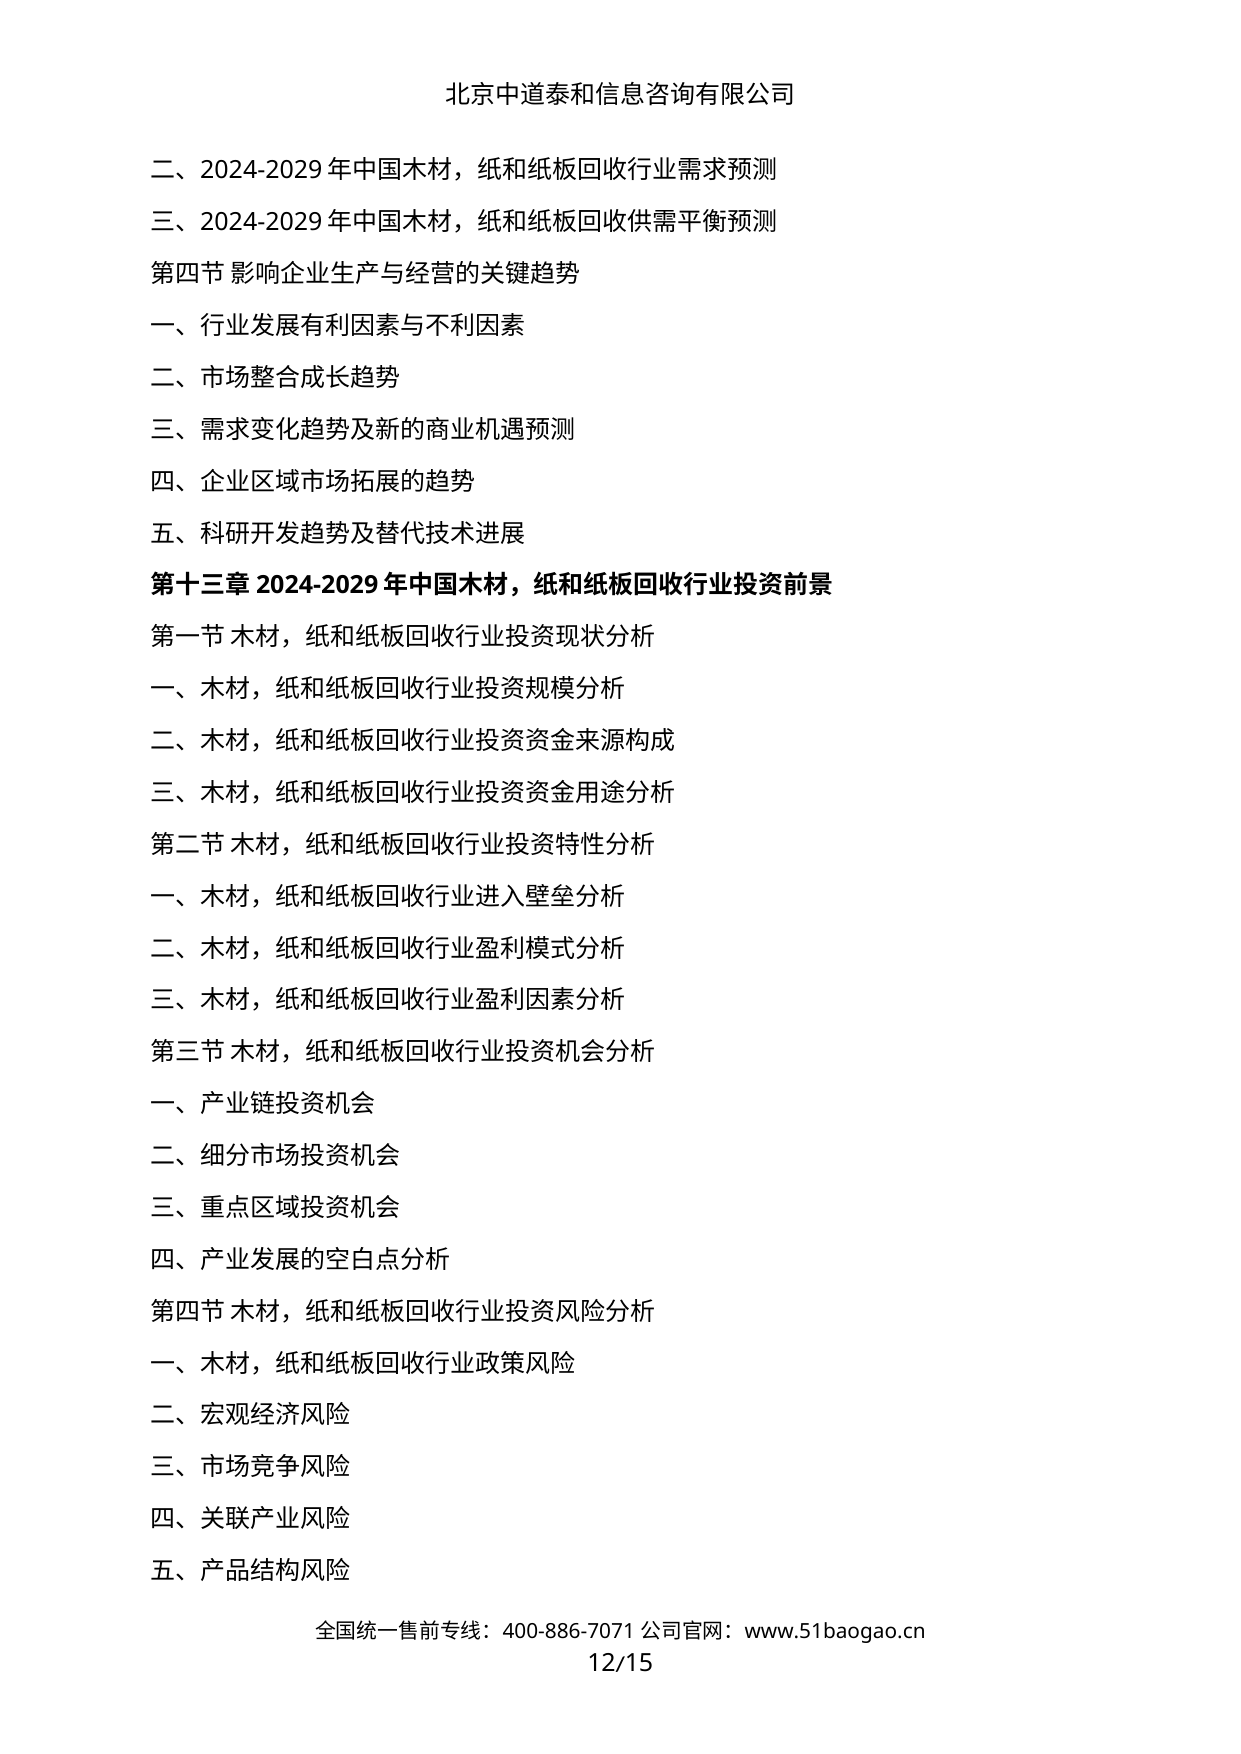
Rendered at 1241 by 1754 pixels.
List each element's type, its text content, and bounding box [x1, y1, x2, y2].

text 第三节 木材，纸和纸板回收行业投资机会分析 [150, 1032, 1090, 1068]
text 三、市场竞争风险 [150, 1447, 1090, 1483]
text 三、木材，纸和纸板回收行业投资资金用途分析 [150, 772, 1090, 809]
text 二、木材，纸和纸板回收行业投资资金来源构成 [150, 721, 1090, 757]
text 一、产业链投资机会 [150, 1084, 1090, 1120]
text 三、需求变化趋势及新的商业机遇预测 [150, 409, 1090, 446]
text 二、细分市场投资机会 [150, 1136, 1090, 1172]
text 四、产业发展的空白点分析 [150, 1239, 1090, 1276]
text 四、企业区域市场拓展的趋势 [150, 461, 1090, 497]
text 三、重点区域投资机会 [150, 1187, 1090, 1224]
text 一、木材，纸和纸板回收行业进入壁垒分析 [150, 876, 1090, 912]
text 二、2024-2029年中国木材，纸和纸板回收行业需求预测 [150, 150, 1090, 186]
text 第十三章 2024-2029年中国木材，纸和纸板回收行业投资前景 [150, 565, 1090, 601]
text 一、木材，纸和纸板回收行业投资规模分析 [150, 669, 1090, 705]
text 第二节 木材，纸和纸板回收行业投资特性分析 [150, 824, 1090, 861]
text 第四节 影响企业生产与经营的关键趋势 [150, 254, 1090, 290]
text 五、产品结构风险 [150, 1551, 1090, 1587]
text 四、关联产业风险 [150, 1499, 1090, 1535]
text 五、科研开发趋势及替代技术进展 [150, 513, 1090, 549]
text 三、2024-2029年中国木材，纸和纸板回收供需平衡预测 [150, 202, 1090, 238]
text 三、木材，纸和纸板回收行业盈利因素分析 [150, 980, 1090, 1016]
text 一、行业发展有利因素与不利因素 [150, 306, 1090, 342]
text 一、木材，纸和纸板回收行业政策风险 [150, 1343, 1090, 1379]
text 二、木材，纸和纸板回收行业盈利模式分析 [150, 928, 1090, 964]
text 二、市场整合成长趋势 [150, 357, 1090, 394]
text 第四节 木材，纸和纸板回收行业投资风险分析 [150, 1291, 1090, 1327]
text 第一节 木材，纸和纸板回收行业投资现状分析 [150, 617, 1090, 653]
text 二、宏观经济风险 [150, 1395, 1090, 1431]
